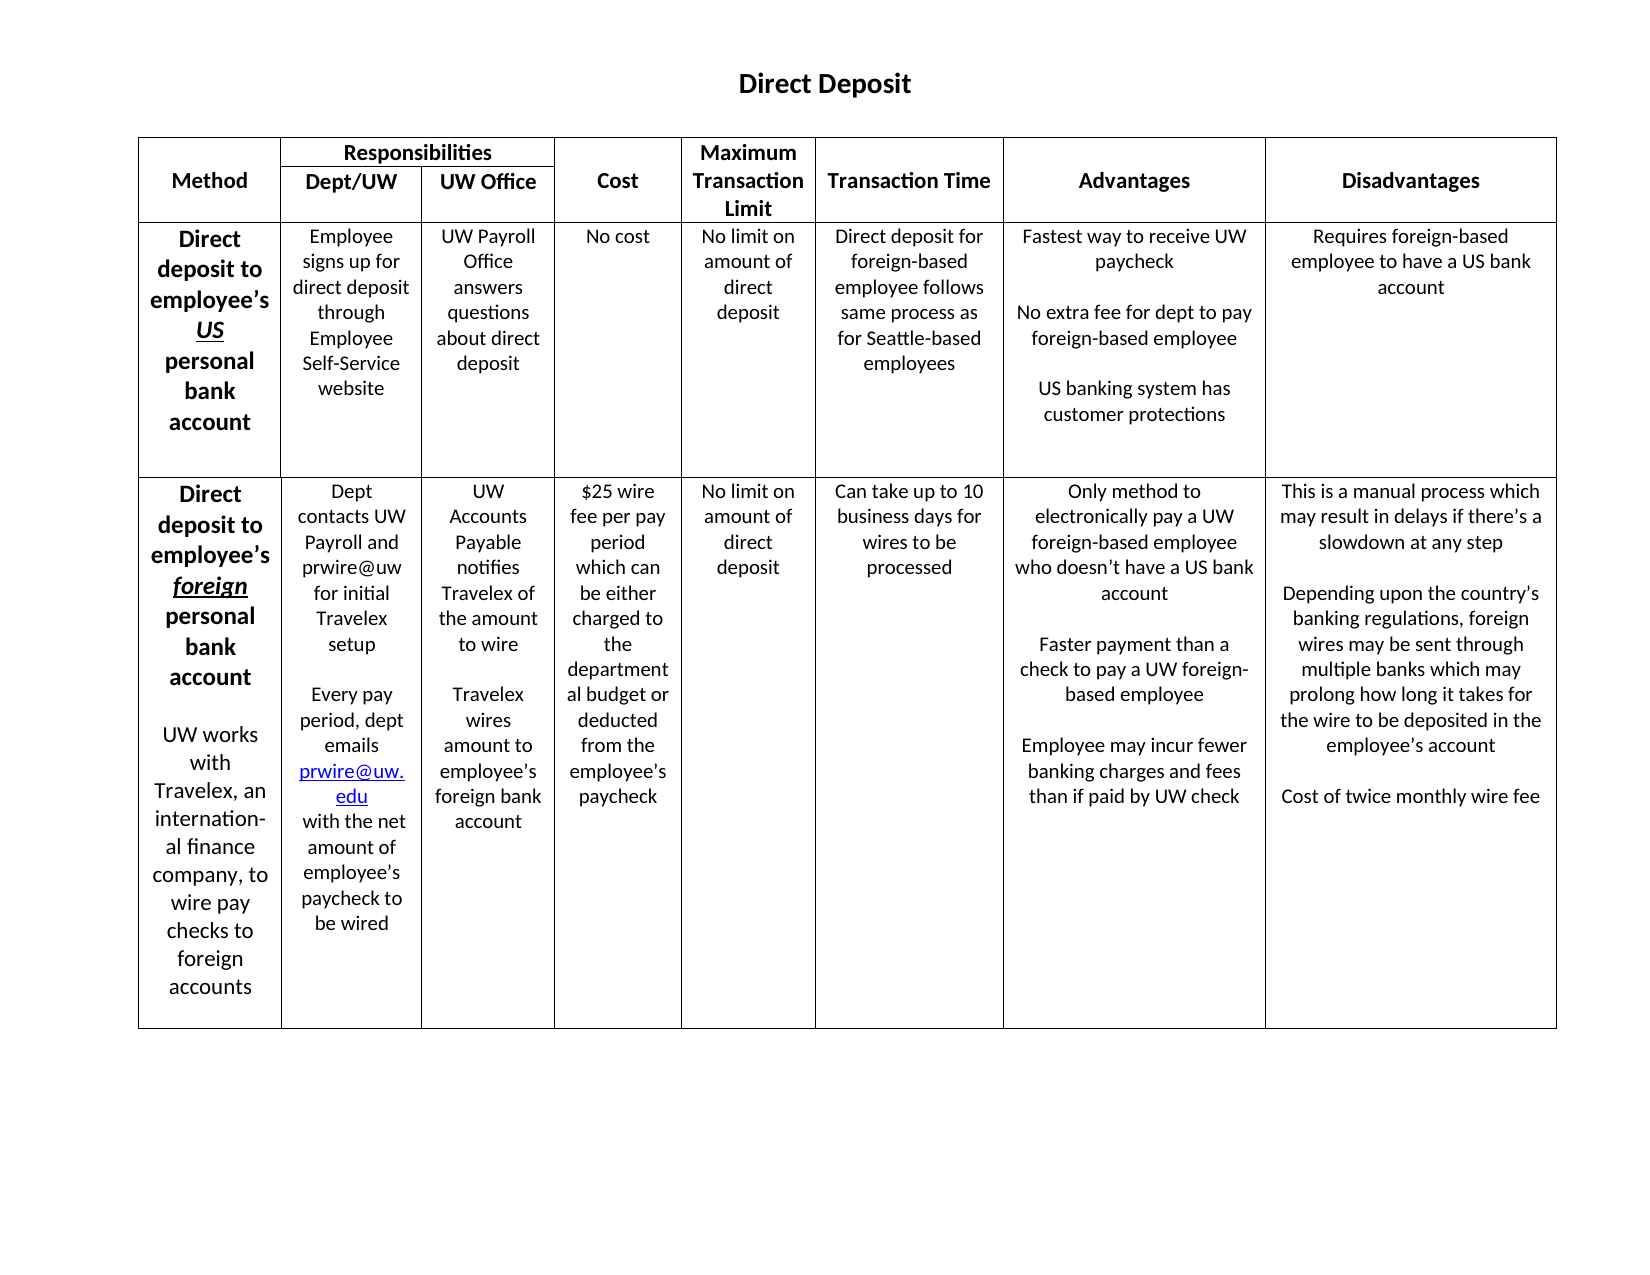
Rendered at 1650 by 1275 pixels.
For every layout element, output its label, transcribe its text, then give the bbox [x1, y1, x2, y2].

table_cell No cost [555, 223, 681, 477]
table_cell Direct deposit for foreign-based employee follows same process as for Seattle-based employees [816, 223, 1003, 477]
table_header Advantages [1004, 138, 1265, 222]
table_cell Requires foreign-based employee to have a US bank account [1266, 223, 1556, 477]
table_cell No limit on amount of direct deposit [682, 478, 815, 1028]
table_header Disadvantages [1266, 138, 1556, 222]
table_cell UW Office [422, 167, 554, 222]
table_header Transaction Time [816, 138, 1003, 222]
table_cell UW Payroll Office answers questions about direct deposit [422, 223, 554, 477]
table_cell Employee signs up for direct deposit through Employee Self-Service website [281, 223, 421, 477]
table_cell Can take up to 10 business days for wires to be processed [816, 478, 1003, 1028]
table_header Responsibilities [281, 138, 554, 166]
table_cell Direct deposit to employee’s US personal bank account [139, 223, 280, 477]
table_header Cost [555, 138, 681, 222]
table_cell Dept contacts UW Payroll and prwire@uw for initial Travelex setup Every pay period, dept emails prwire@uw. edu with the net amount of employee’s paycheck to be wired [282, 478, 421, 1028]
table_cell This is a manual process which may result in delays if there’s a slowdown at any step Depending upon the country’s banking regulations, foreign wires may be sent through multiple banks which may prolong how long it takes for the wire to be deposited in the employee’s account Cost of twice monthly wire fee [1266, 478, 1556, 1028]
table_cell UW Accounts Payable notifies Travelex of the amount to wire Travelex wires amount to employee’s foreign bank account [422, 478, 554, 1028]
table_cell Direct deposit to employee’s foreign personal bank account UW works with Travelex, an internation-al finance company, to wire pay checks to foreign accounts [139, 478, 281, 1028]
table_cell $25 wire fee per pay period which can be either charged to the departmental budget or deducted from the employee’s paycheck [555, 478, 681, 1028]
table_header Method [139, 138, 280, 222]
table_cell Dept/UW [281, 167, 421, 222]
text Direct Deposit [150, 66, 1500, 101]
table_cell Only method to electronically pay a UW foreign-based employee who doesn’t have a US bank account Faster payment than a check to pay a UW foreign-based employee Employee may incur fewer banking charges and fees than if paid by UW check [1004, 478, 1265, 1028]
table_cell No limit on amount of direct deposit [682, 223, 815, 477]
table_cell Fastest way to receive UW paycheck No extra fee for dept to pay foreign-based employee US banking system has customer protections [1004, 223, 1265, 477]
table_header Maximum Transaction Limit [682, 138, 815, 222]
